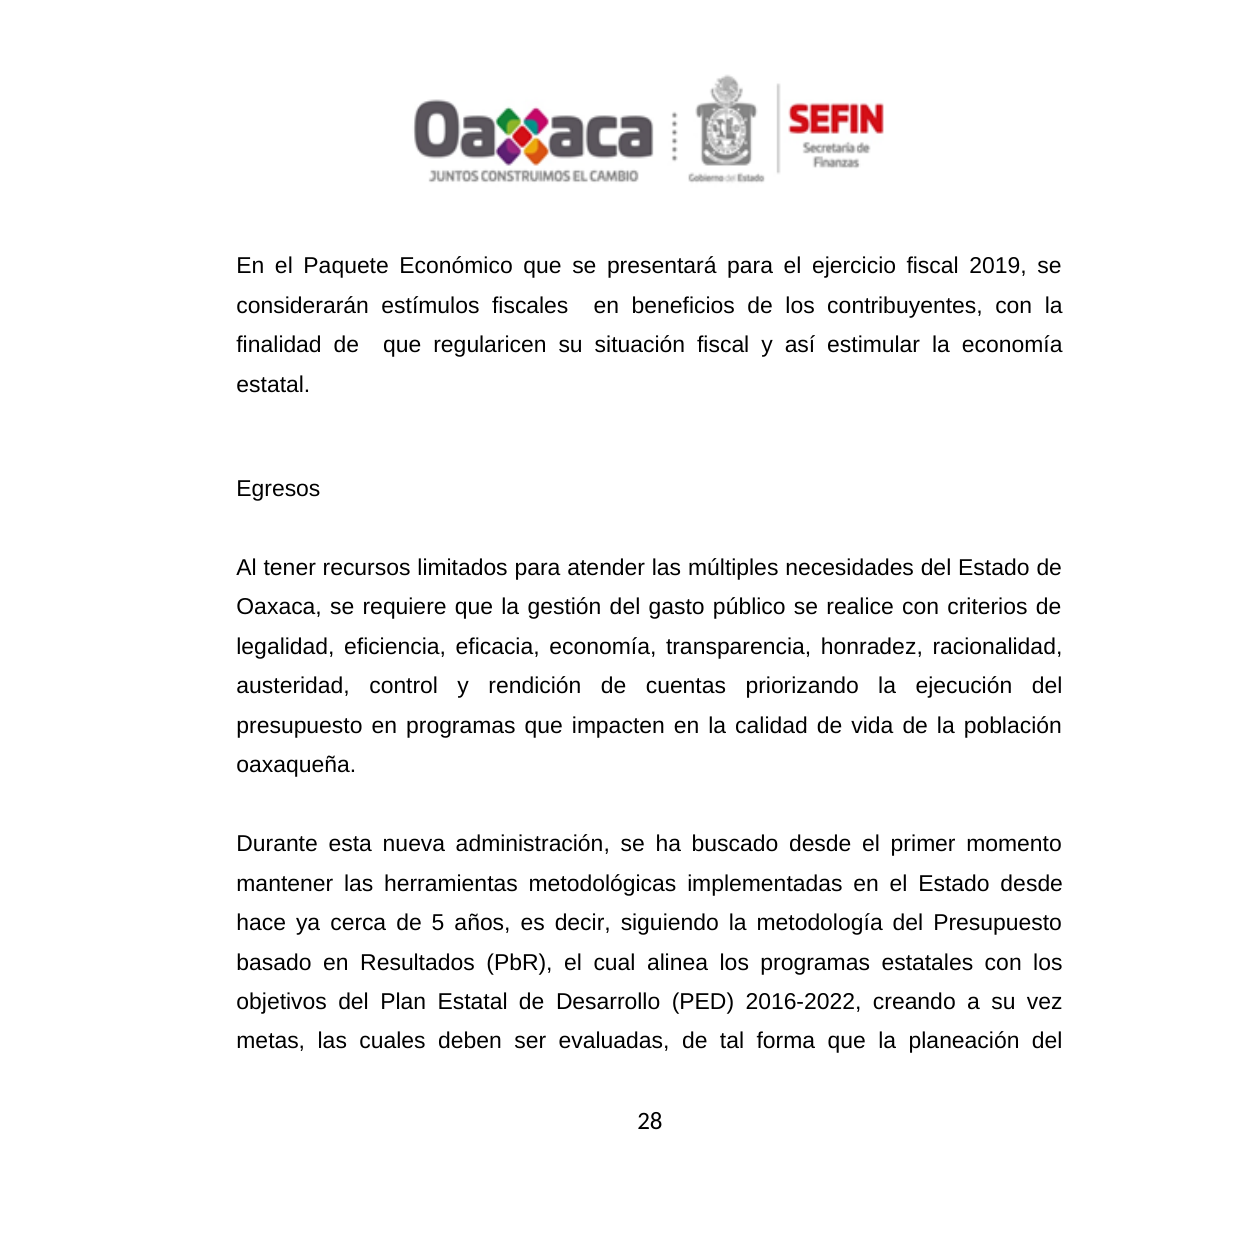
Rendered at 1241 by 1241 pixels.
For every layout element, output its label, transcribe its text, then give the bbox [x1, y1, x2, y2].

text Al tener recursos limitados para atender las múltiples necesidades del Estado de Oaxaca, se requiere que la gestión del gasto público se realice con criterios de legalidad, eficiencia, eficacia, economía, transparencia, honradez, racionalidad, austeridad, control y rendición de cuentas priorizando la ejecución del presupuesto en programas que impacten en la calidad de vida de la población oaxaqueña. [236, 554, 1063, 777]
text En el Paquete Económico que se presentará para el ejercicio fiscal 2019, se considerarán estímulos fiscales en beneficios de los contribuyentes, con la finalidad de que regularicen su situación fiscal y así estimular la economía estatal. [236, 252, 1063, 397]
picture [408, 73, 891, 193]
text Egresos [236, 475, 1063, 501]
